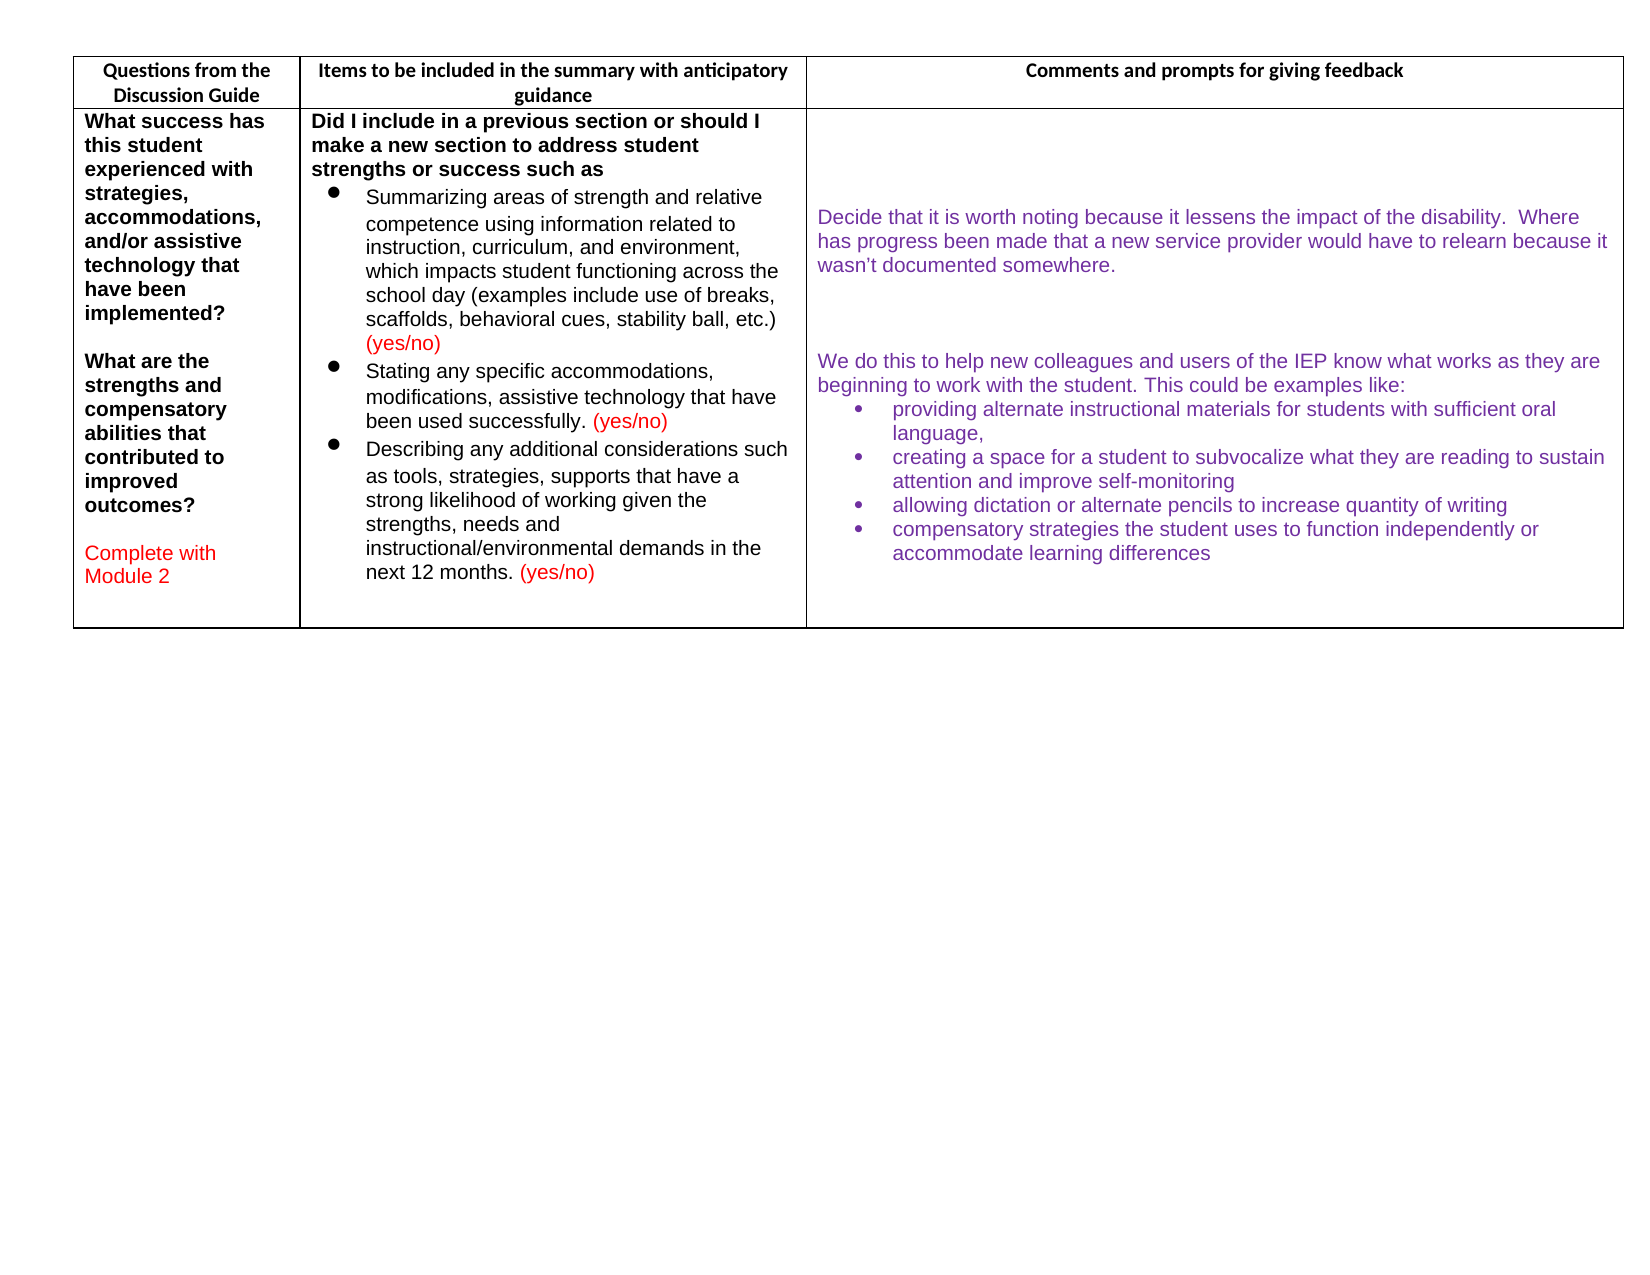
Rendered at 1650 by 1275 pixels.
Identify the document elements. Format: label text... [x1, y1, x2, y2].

table_cell Did I include in a previous section or should I make a new section to address student strengths or success such as Summarizing areas of strength and relative competence using information related to instruction, curriculum, and environment, which impacts student functioning across the school day (examples include use of breaks, scaffolds, behavioral cues, stability ball, etc.) (yes/no) Stating any specific accommodations, modifications, assistive technology that have been used successfully. (yes/no) Describing any additional considerations such as tools, strategies, supports that have a strong likelihood of working given the strengths, needs and instructional/environmental demands in the next 12 months. (yes/no) [301, 109, 806, 627]
table_header Questions from the Discussion Guide [74, 57, 299, 108]
table_cell What success has this student experienced with strategies, accommodations, and/or assistive technology that have been implemented? What are the strengths and compensatory abilities that contributed to improved outcomes? Complete with Module 2 [74, 109, 299, 627]
table_header Comments and prompts for giving feedback [807, 57, 1623, 108]
table_header Items to be included in the summary with anticipatory guidance [301, 57, 806, 108]
table_cell Decide that it is worth noting because it lessens the impact of the disability. Where has progress been made that a new service provider would have to relearn because it wasn’t documented somewhere. We do this to help new colleagues and users of the IEP know what works as they are beginning to work with the student. This could be examples like: providing alternate instructional materials for students with sufficient oral language, creating a space for a student to subvocalize what they are reading to sustain attention and improve self-monitoring allowing dictation or alternate pencils to increase quantity of writing compensatory strategies the student uses to function independently or accommodate learning differences [807, 109, 1623, 627]
